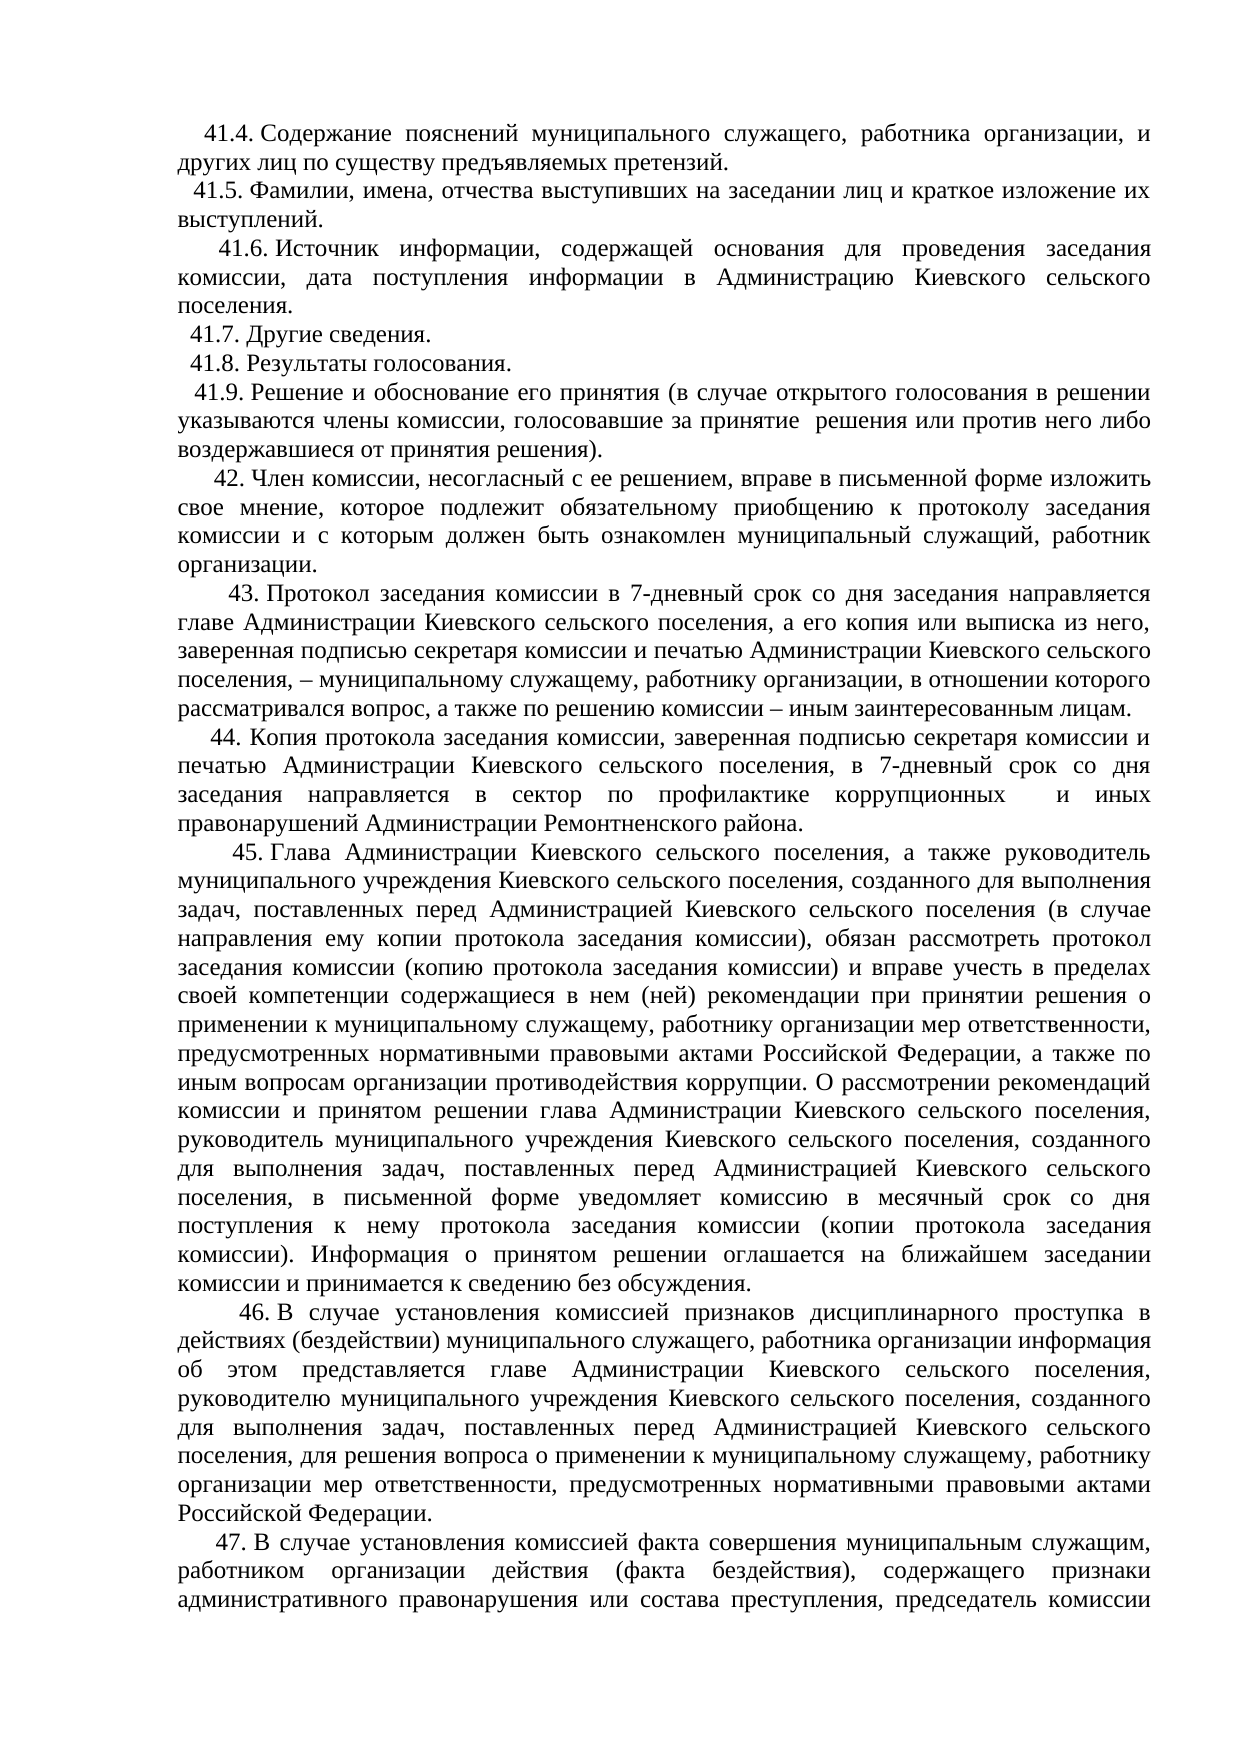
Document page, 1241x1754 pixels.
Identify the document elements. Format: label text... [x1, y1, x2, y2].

text 42. Член комиссии, несогласный с ее решением, вправе в письменной форме изложить свое мнение, которое подлежит обязательному приобщению к протоколу заседания комиссии и с которым должен быть ознакомлен муниципальный служащий, работник организации. [177, 463, 1152, 578]
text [177, 1527, 1152, 1613]
text 41.5. Фамилии, имена, отчества выступивших на заседании лиц и краткое изложение их выступлений. [177, 176, 1152, 233]
text 43. Протокол заседания комиссии в 7-дневный срок со дня заседания направляется главе Администрации Киевского сельского поселения, а его копия или выписка из него, заверенная подписью секретаря комиссии и печатью Администрации Киевского сельского поселения, – муниципальному служащему, работнику организации, в отношении которого рассматривался вопрос, а также по решению комиссии – иным заинтересованным лицам. [177, 578, 1152, 722]
text 45. Глава Администрации Киевского сельского поселения, а также руководитель муниципального учреждения Киевского сельского поселения, созданного для выполнения задач, поставленных перед Администрацией Киевского сельского поселения (в случае направления ему копии протокола заседания комиссии), обязан рассмотреть протокол заседания комиссии (копию протокола заседания комиссии) и вправе учесть в пределах своей компетенции содержащиеся в нем (ней) рекомендации при принятии решения о применении к муниципальному служащему, работнику организации мер ответственности, предусмотренных нормативными правовыми актами Российской Федерации, а также по иным вопросам организации противодействия коррупции. О рассмотрении рекомендаций комиссии и принятом решении глава Администрации Киевского сельского поселения, руководитель муниципального учреждения Киевского сельского поселения, созданного для выполнения задач, поставленных перед Администрацией Киевского сельского поселения, в письменной форме уведомляет комиссию в месячный срок со дня поступления к нему протокола заседания комиссии (копии протокола заседания комиссии). Информация о принятом решении оглашается на ближайшем заседании комиссии и принимается к сведению без обсуждения. [177, 837, 1152, 1297]
text 41.6. Источник информации, содержащей основания для проведения заседания комиссии, дата поступления информации в Администрацию Киевского сельского поселения. [177, 233, 1152, 319]
text 41.9. Решение и обоснование его принятия (в случае открытого голосования в решении указываются члены комиссии, голосовавшие за принятие решения или против него либо воздержавшиеся от принятия решения). [177, 377, 1152, 463]
text 41.7. Другие сведения. [177, 319, 1152, 348]
text 41.4. Содержание пояснений муниципального служащего, работника организации, и других лиц по существу предъявляемых претензий. [177, 118, 1152, 176]
text 46. В случае установления комиссией признаков дисциплинарного проступка в действиях (бездействии) муниципального служащего, работника организации информация об этом представляется главе Администрации Киевского сельского поселения, руководителю муниципального учреждения Киевского сельского поселения, созданного для выполнения задач, поставленных перед Администрацией Киевского сельского поселения, для решения вопроса о применении к муниципальному служащему, работнику организации мер ответственности, предусмотренных нормативными правовыми актами Российской Федерации. [177, 1297, 1152, 1527]
text 41.8. Результаты голосования. [177, 348, 1152, 377]
text 44. Копия протокола заседания комиссии, заверенная подписью секретаря комиссии и печатью Администрации Киевского сельского поселения, в 7-дневный срок со дня заседания направляется в сектор по профилактике коррупционных и иных правонарушений Администрации Ремонтненского района. [177, 722, 1152, 837]
